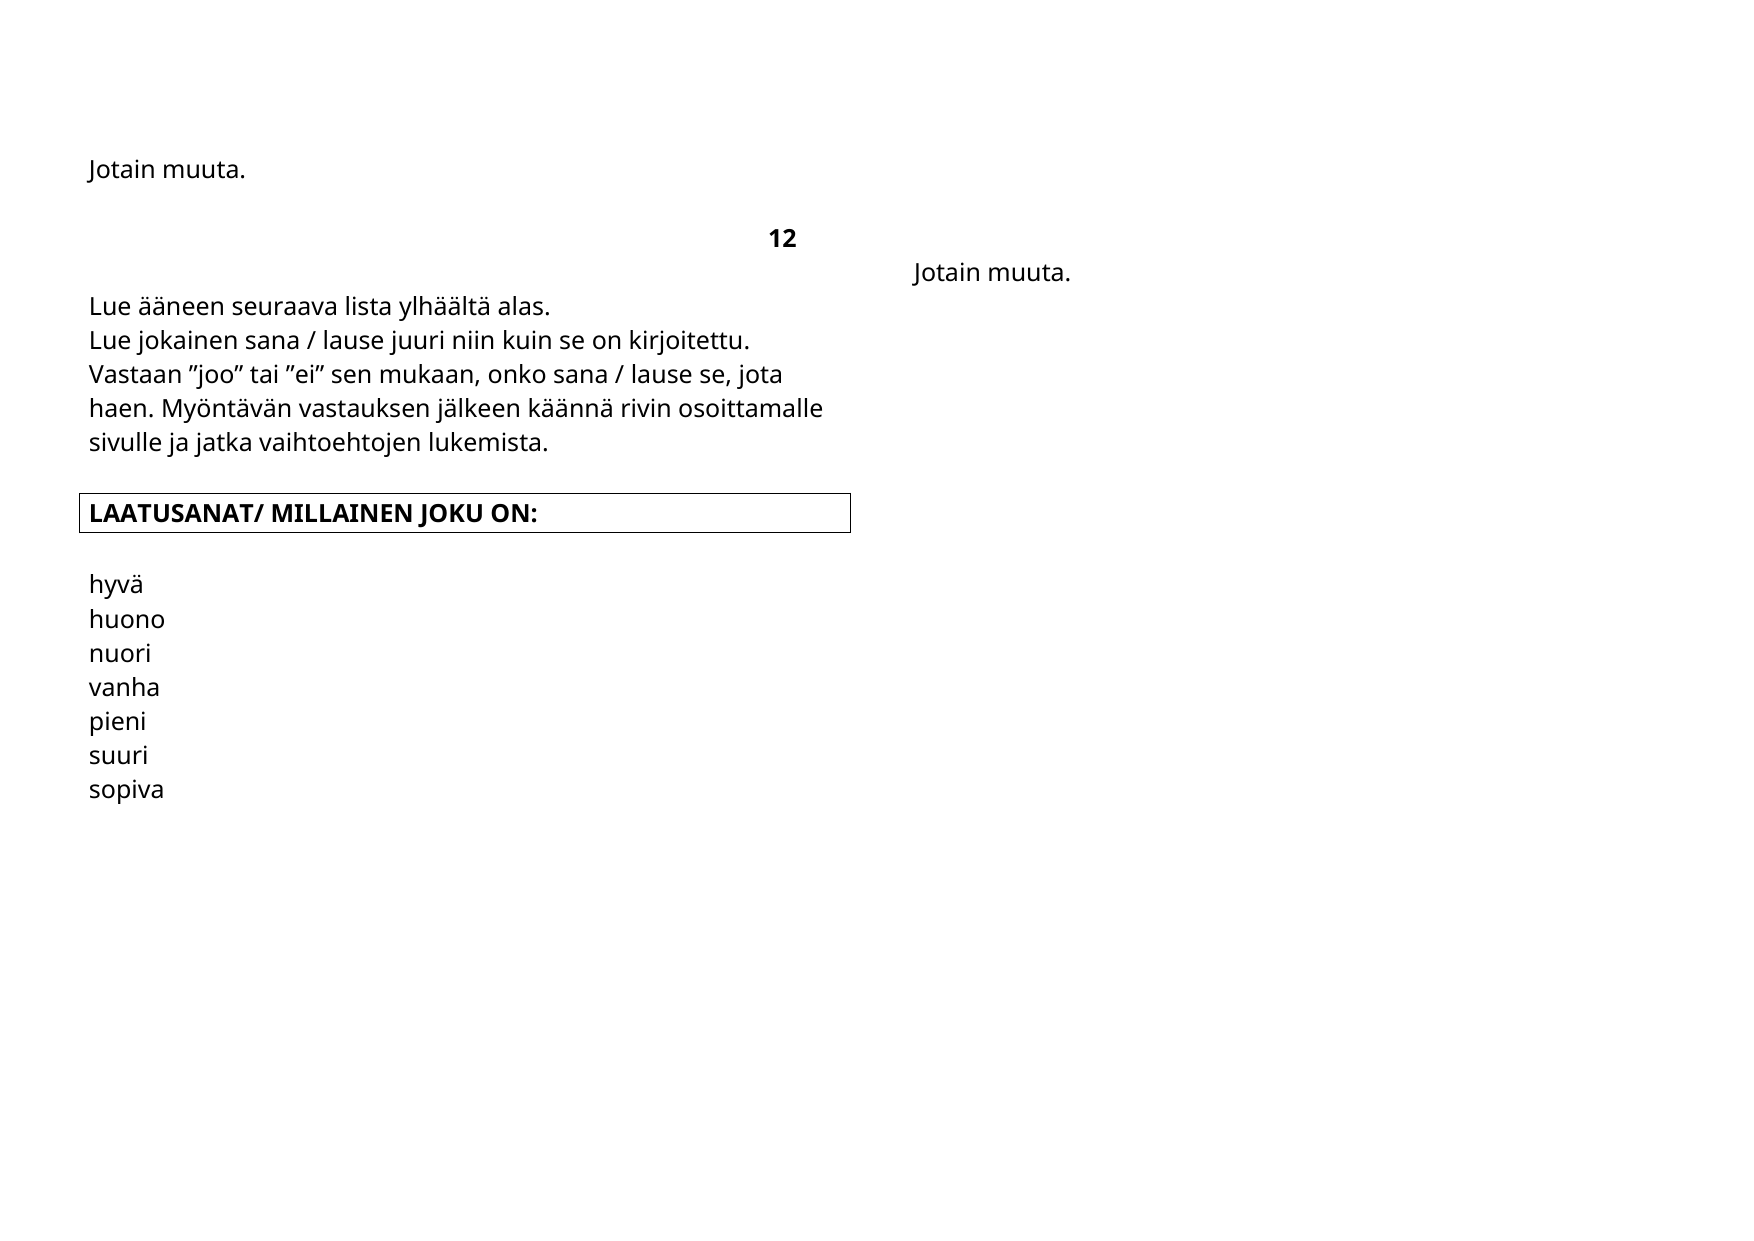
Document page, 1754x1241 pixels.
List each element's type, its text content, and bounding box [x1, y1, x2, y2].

text Jotain muuta. 12 [914, 254, 1665, 288]
text 12 [89, 220, 842, 254]
text vanha [89, 669, 842, 703]
text Lue ääneen seuraava lista ylhäältä alas. [89, 288, 842, 322]
text nuori [89, 635, 842, 669]
text huono [89, 601, 842, 635]
text pieni [89, 703, 842, 737]
text Lue jokainen sana / lause juuri niin kuin se on kirjoitettu. Vastaan ”joo” tai ”ei” sen mukaan, onko sana / lause se, jota haen. Myöntävän vastauksen jälkeen käännä rivin osoittamalle sivulle ja jatka vaihtoehtojen lukemista. [89, 322, 842, 459]
text suuri [89, 737, 842, 772]
text sopiva [89, 772, 842, 806]
subtitle LAATUSANAT/ MILLAINEN JOKU ON: [80, 494, 850, 532]
text Jotain muuta. [89, 152, 842, 186]
text hyvä [89, 567, 842, 601]
